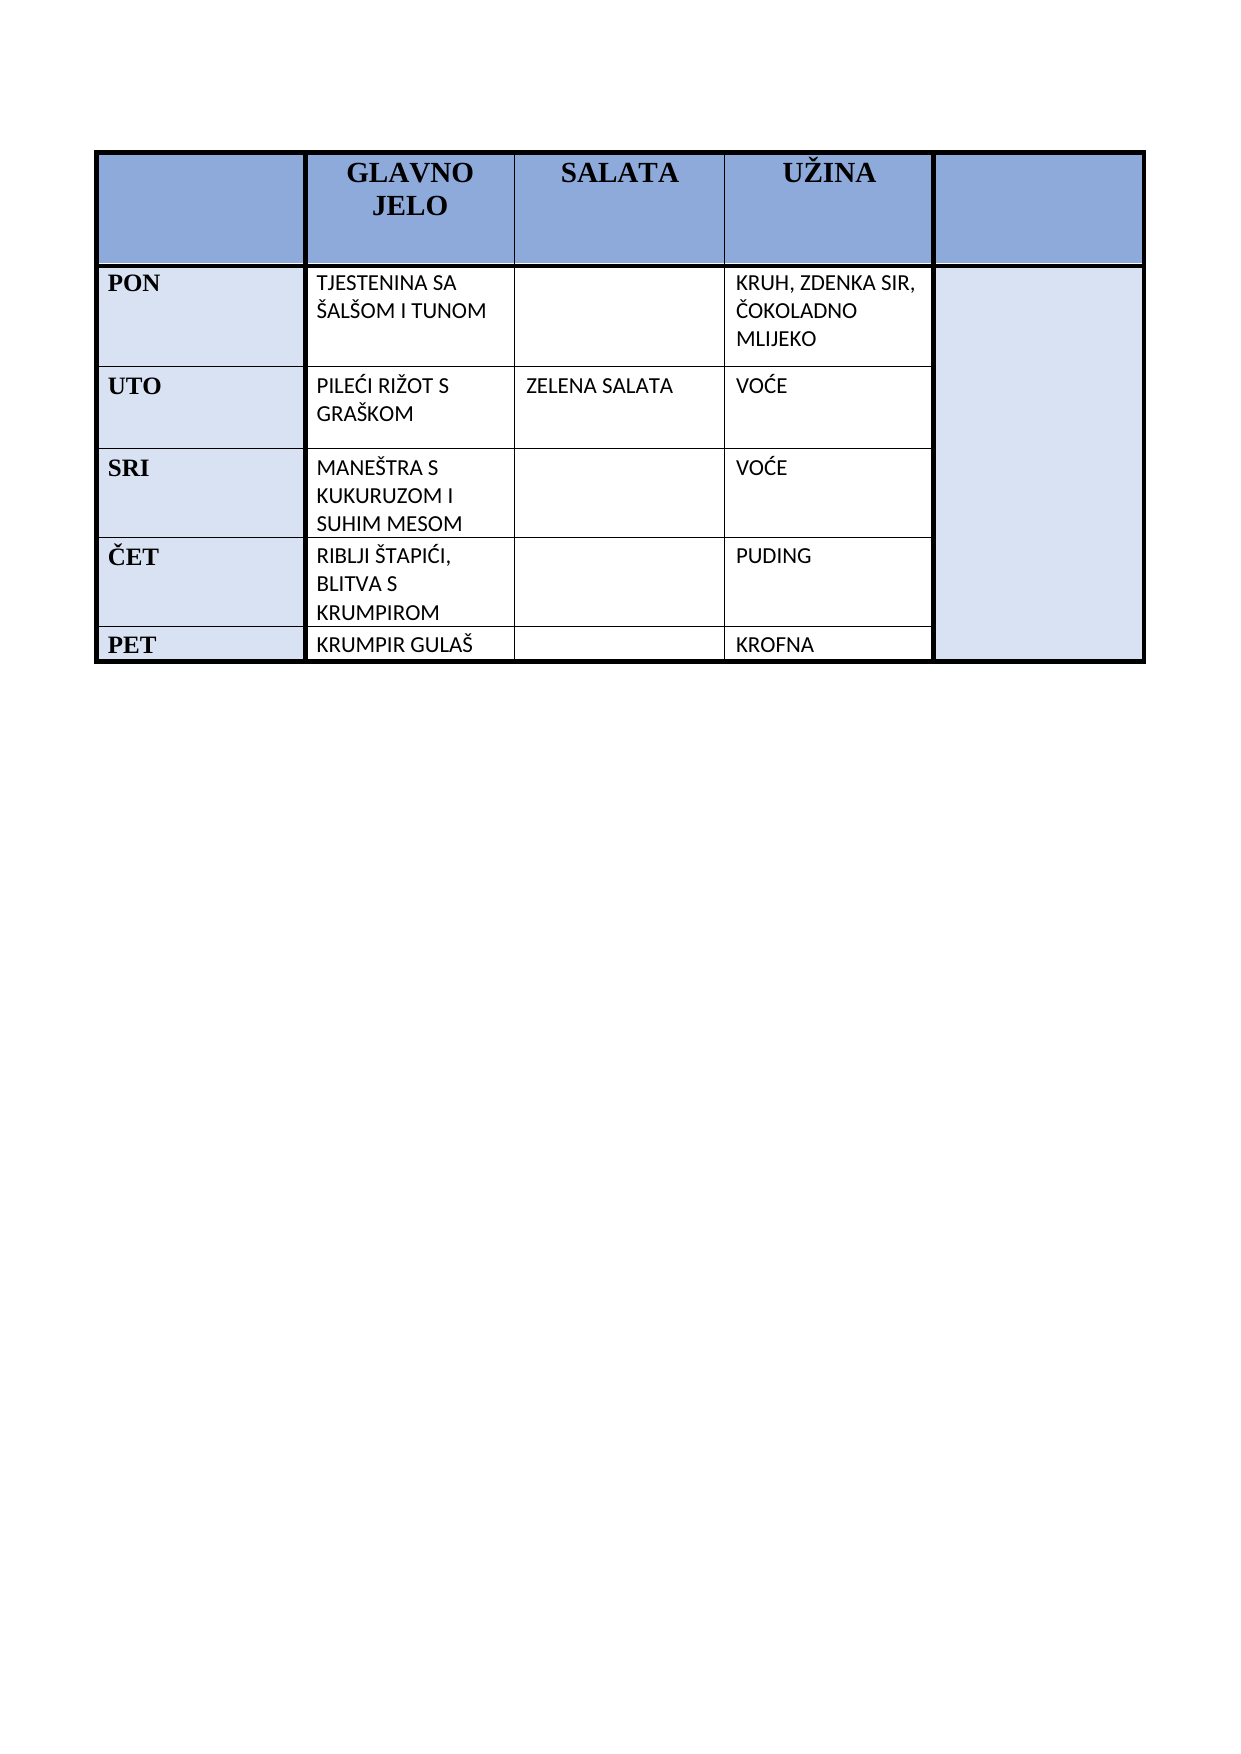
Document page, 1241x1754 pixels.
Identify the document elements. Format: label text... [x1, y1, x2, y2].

table_header [99, 155, 303, 263]
table_cell RIBLJI ŠTAPIĆI, BLITVA S KRUMPIROM [308, 538, 514, 626]
table_cell PET [99, 627, 303, 659]
table_cell ZELENA SALATA [515, 367, 724, 448]
table_cell [515, 627, 724, 659]
table_cell KRUH, ZDENKA SIR, ČOKOLADNO MLIJEKO [725, 268, 931, 366]
table_header SALATA [515, 155, 724, 263]
table_cell VOĆE [725, 367, 931, 448]
table_cell TJESTENINA SA ŠALŠOM I TUNOM [308, 268, 514, 366]
table_cell KRUMPIR GULAŠ [308, 627, 514, 659]
table_cell UTO [99, 367, 303, 448]
table_cell [515, 449, 724, 537]
table_cell SRI [99, 449, 303, 537]
table_cell ČET [99, 538, 303, 626]
table_cell [936, 268, 1142, 659]
table_header [936, 155, 1142, 263]
table_header UŽINA [725, 155, 931, 263]
table_cell [515, 538, 724, 626]
table_header GLAVNO JELO [308, 155, 514, 263]
table_cell KROFNA [725, 627, 931, 659]
table_cell PILEĆI RIŽOT S GRAŠKOM [308, 367, 514, 448]
table_cell VOĆE [725, 449, 931, 537]
table_cell MANEŠTRA S KUKURUZOM I SUHIM MESOM [308, 449, 514, 537]
table_cell [515, 268, 724, 366]
table_cell PON [99, 268, 303, 366]
table_cell PUDING [725, 538, 931, 626]
